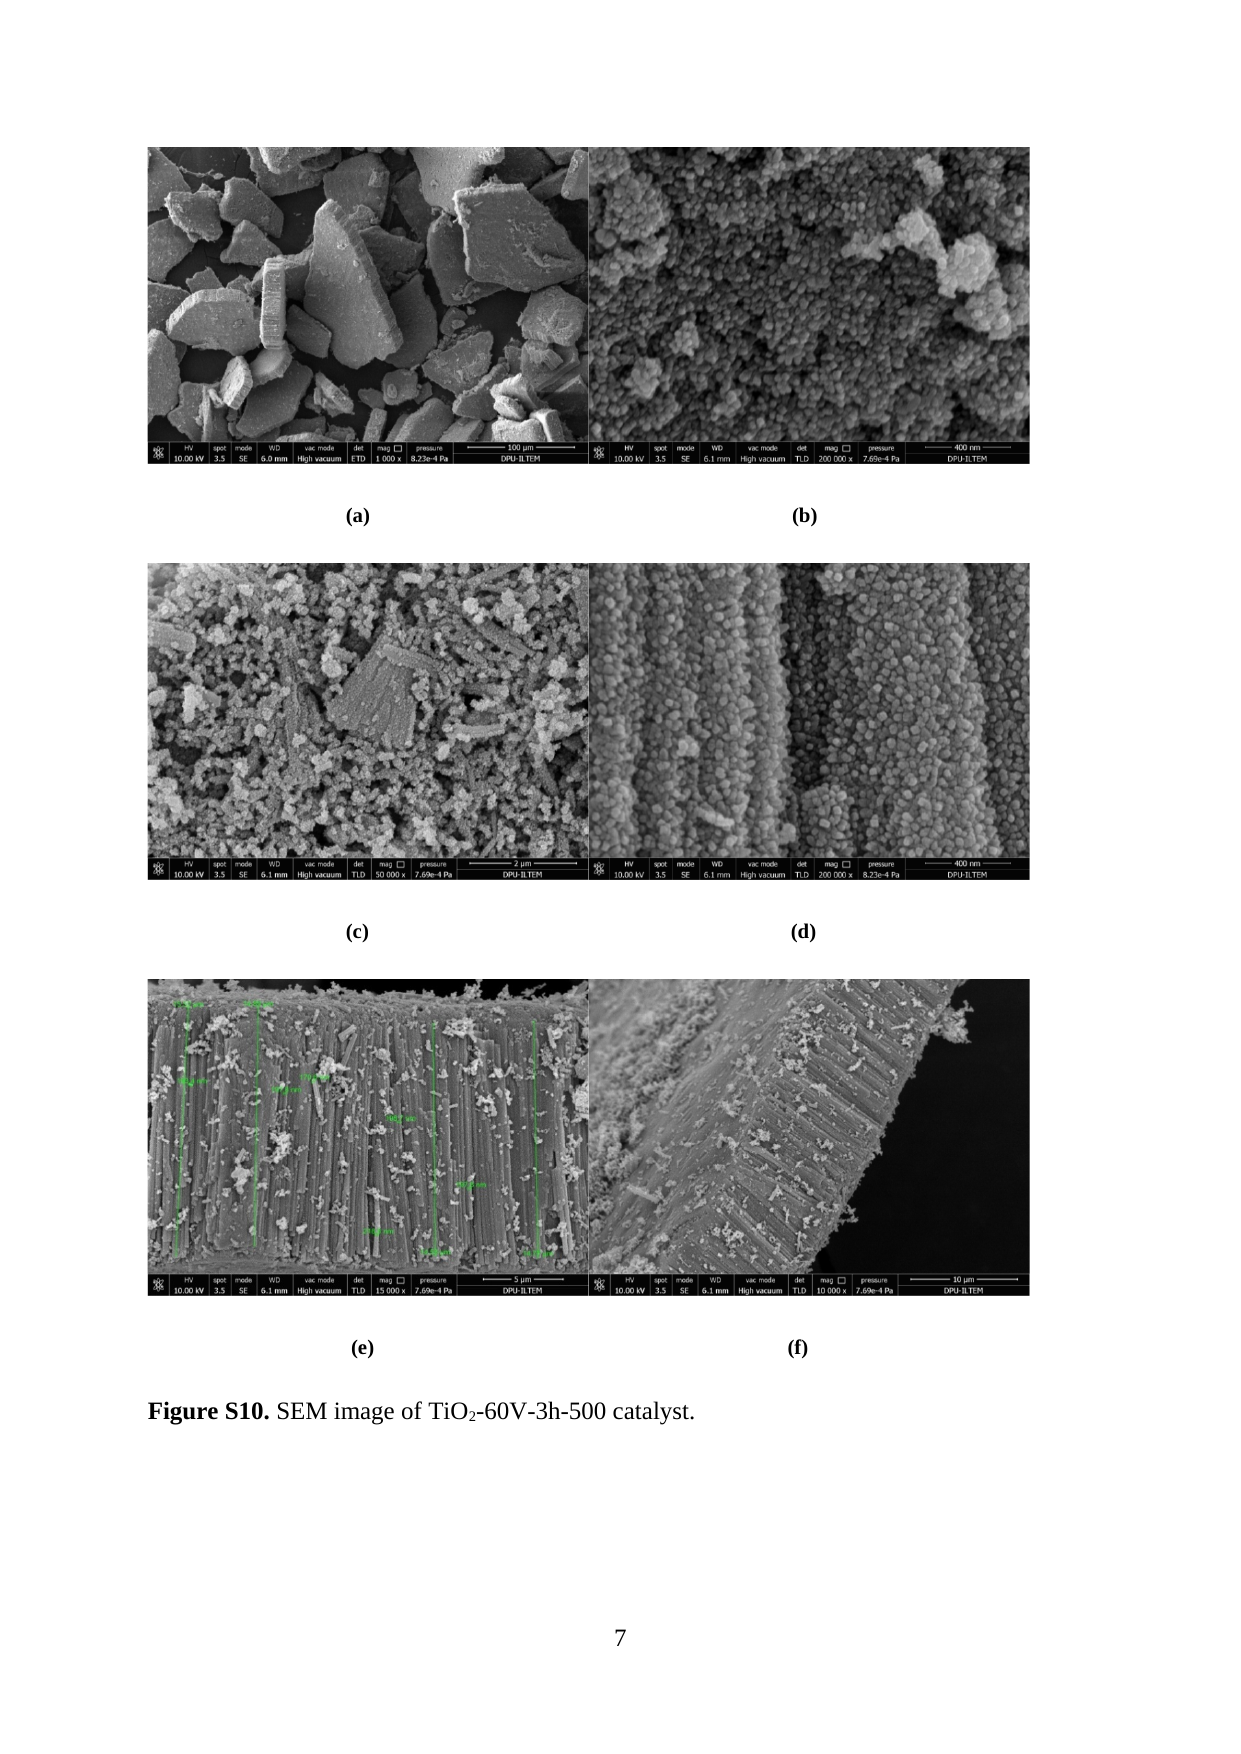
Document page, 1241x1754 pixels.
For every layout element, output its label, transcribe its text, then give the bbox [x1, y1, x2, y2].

text (e) (f) [148, 1335, 1093, 1359]
picture [147, 563, 1030, 880]
picture [147, 147, 1030, 464]
picture [147, 979, 1030, 1296]
text Figure S10. SEM image of TiO2-60V-3h-500 catalyst. [148, 1396, 1093, 1424]
text (a) (b) [148, 503, 1093, 527]
text (c) (d) [148, 919, 1093, 943]
